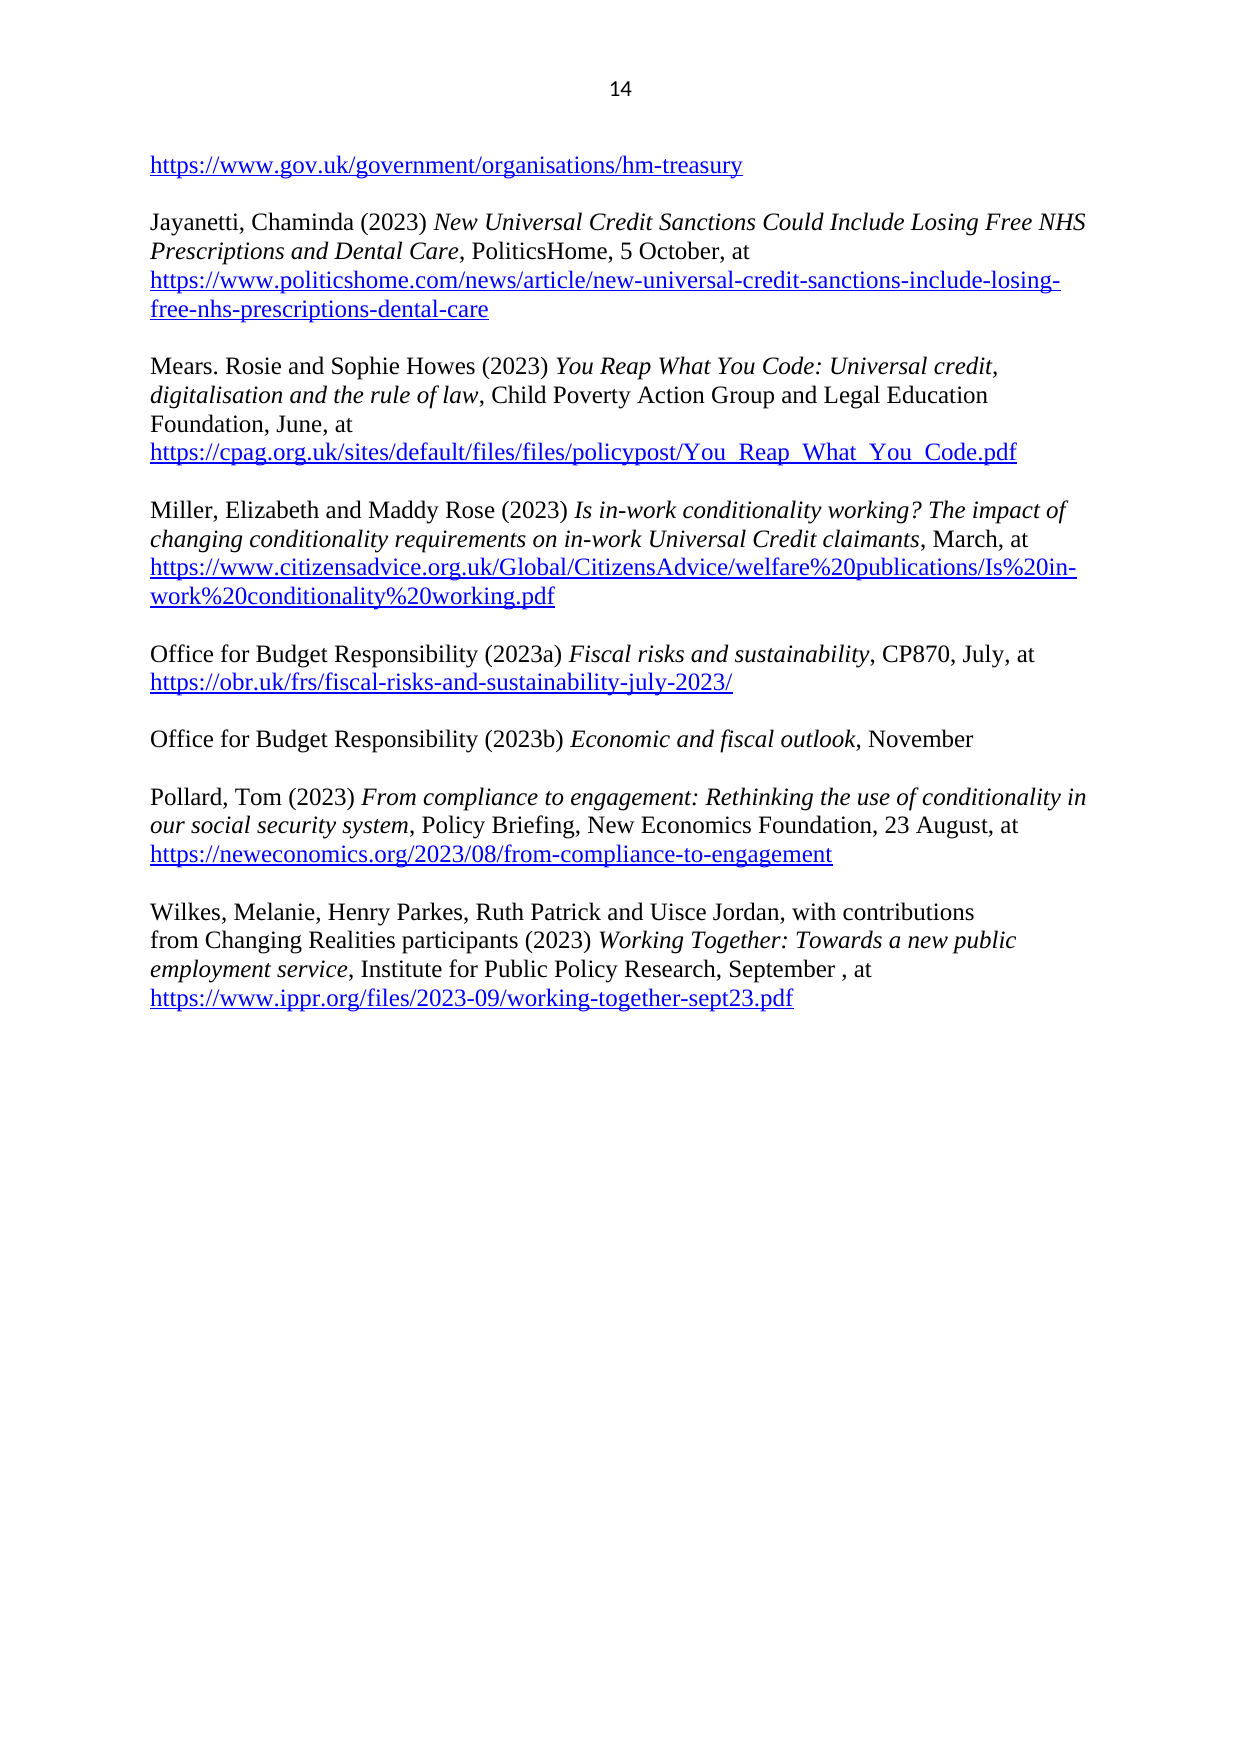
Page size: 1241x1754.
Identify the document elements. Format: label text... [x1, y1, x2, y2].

text Wilkes, Melanie, Henry Parkes, Ruth Patrick and Uisce Jordan, with contributions [150, 897, 1090, 926]
text https://www.citizensadvice.org.uk/Global/CitizensAdvice/welfare%20publications/Is%20in-work%20conditionality%20working.pdf [150, 552, 1090, 610]
text https://www.politicshome.com/news/article/new-universal-credit-sanctions-include-losing-free-nhs-prescriptions-dental-care [150, 265, 1090, 322]
text from Changing Realities participants (2023) Working Together: Towards a new public employment service, Institute for Public Policy Research, September , at [150, 926, 1090, 983]
text https://cpag.org.uk/sites/default/files/files/policypost/You_Reap_What_You_Code.pdf [150, 437, 1090, 466]
text Mears. Rosie and Sophie Howes (2023) You Reap What You Code: Universal credit, digitalisation and the rule of law, Child Poverty Action Group and Legal Education Foundation, June, at [150, 351, 1090, 437]
text Pollard, Tom (2023) From compliance to engagement: Rethinking the use of conditionality in our social security system, Policy Briefing, New Economics Foundation, 23 August, at [150, 782, 1090, 839]
text https://neweconomics.org/2023/08/from-compliance-to-engagement [150, 839, 1090, 868]
text https://obr.uk/frs/fiscal-risks-and-sustainability-july-2023/ [150, 667, 1090, 696]
text Office for Budget Responsibility (2023b) Economic and fiscal outlook, November [150, 724, 1090, 753]
text Miller, Elizabeth and Maddy Rose (2023) Is in-work conditionality working? The impact of changing conditionality requirements on in-work Universal Credit claimants, March, at [150, 495, 1090, 552]
text Jayanetti, Chaminda (2023) New Universal Credit Sanctions Could Include Losing Free NHS Prescriptions and Dental Care, PoliticsHome, 5 October, at [150, 207, 1090, 265]
text Office for Budget Responsibility (2023a) Fiscal risks and sustainability, CP870, July, at [150, 639, 1090, 667]
text https://www.gov.uk/government/organisations/hm-treasury [150, 150, 1090, 179]
text https://www.ippr.org/files/2023-09/working-together-sept23.pdf [150, 983, 1090, 1012]
